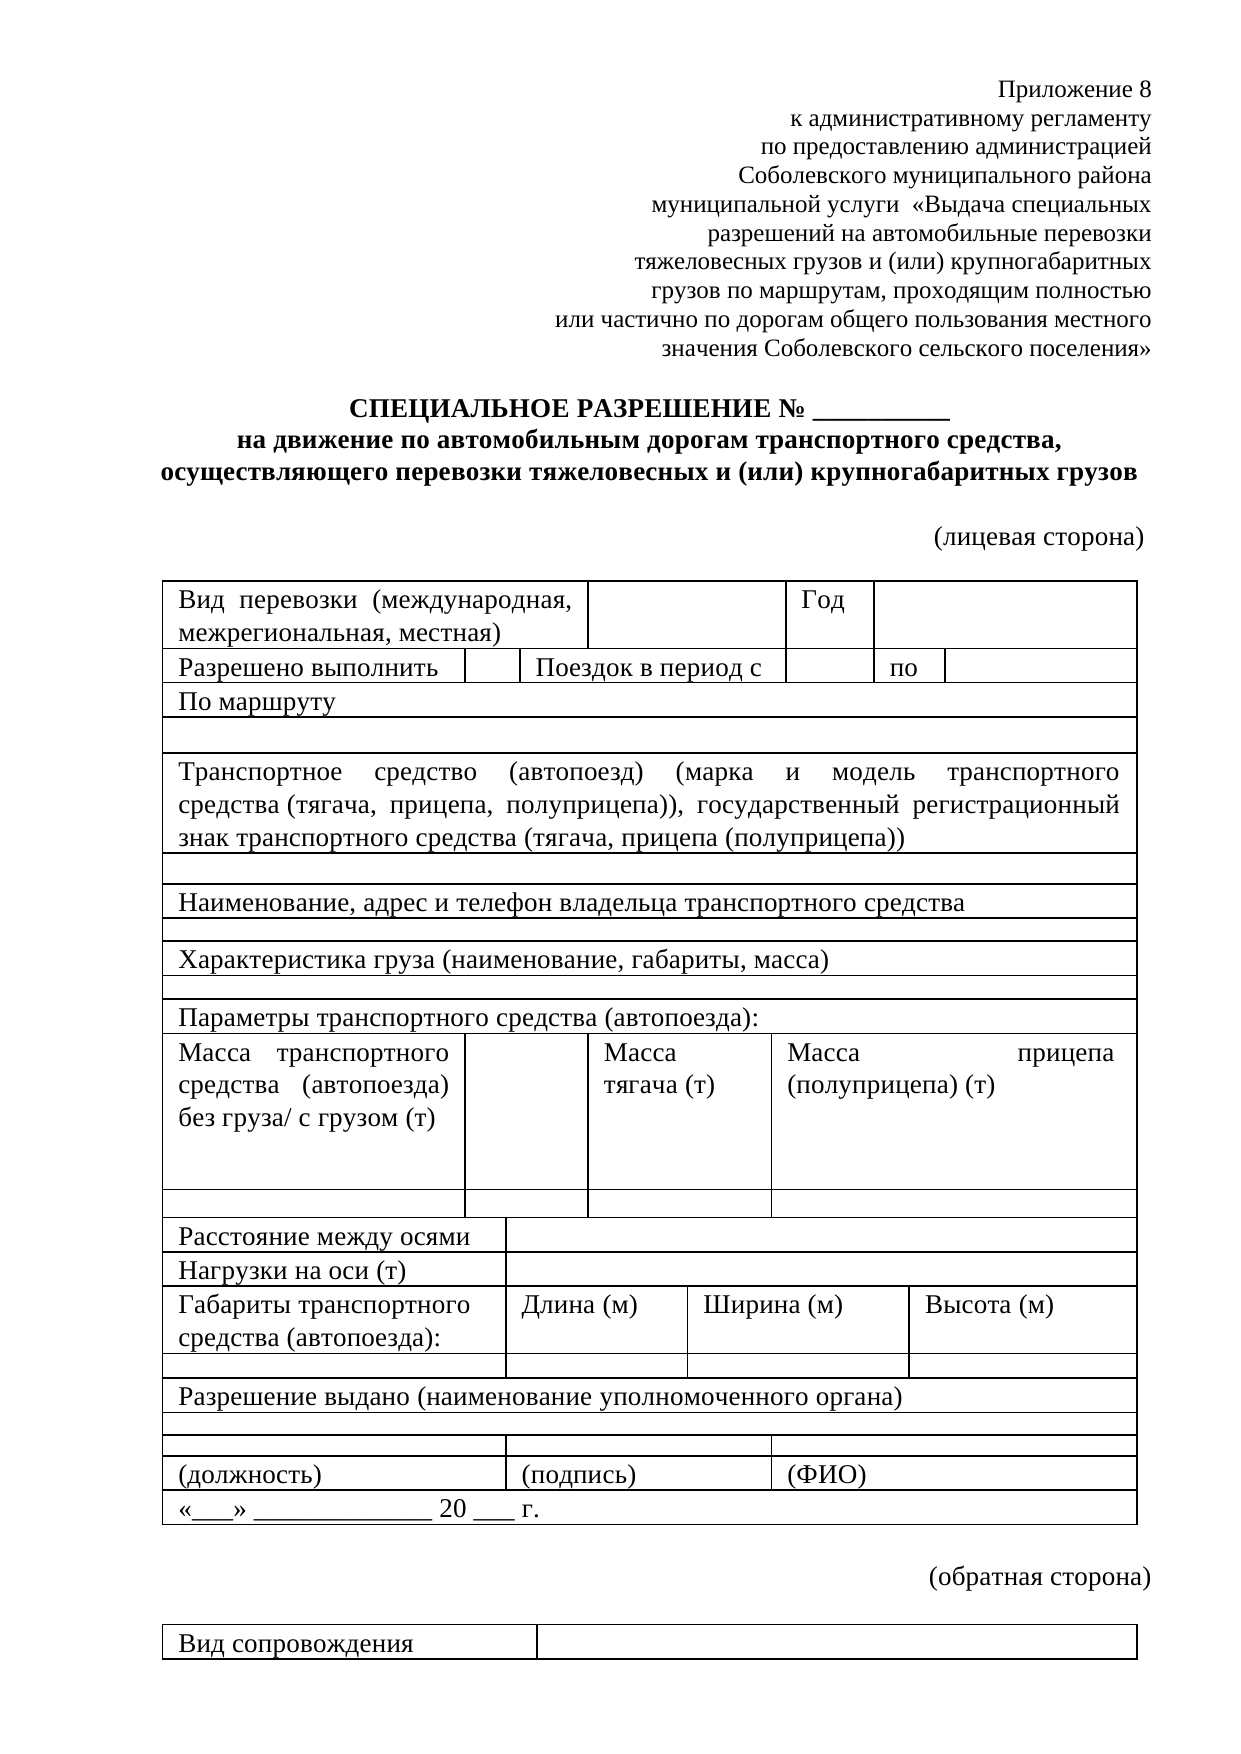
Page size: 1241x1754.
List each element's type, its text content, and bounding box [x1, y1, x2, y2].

table_cell [466, 1034, 587, 1188]
table_cell по [875, 649, 944, 682]
text муниципальной услуги «Выдача специальных [148, 189, 1152, 218]
text к административному регламенту [148, 103, 1152, 131]
table_cell [772, 1190, 1136, 1217]
table_cell [507, 1218, 1136, 1251]
table_cell [787, 649, 873, 682]
table_cell [163, 919, 1136, 940]
table_cell Наименование, адрес и телефон владельца транспортного средства [163, 885, 1136, 917]
table_cell [507, 1253, 1136, 1285]
table_cell По маршруту [163, 683, 1136, 716]
text СПЕЦИАЛЬНОЕ РАЗРЕШЕНИЕ № __________ [148, 392, 1152, 424]
text разрешений на автомобильные перевозки [148, 218, 1152, 246]
table_cell Транспортное средство (автопоезд) (марка и модель транспортного средства (тягача, прицепа, полуприцепа)), государственный регистрационный знак транспортного средства (тягача, прицепа (полуприцепа)) [163, 754, 1136, 852]
table_cell [946, 649, 1136, 682]
text (лицевая сторона) [148, 519, 1152, 552]
table_cell [163, 1354, 505, 1377]
table_cell Ширина (м) [688, 1287, 908, 1352]
table_cell [466, 649, 519, 682]
table_header Вид сопровождения [163, 1625, 536, 1658]
table_cell [688, 1354, 908, 1377]
table_cell Разрешено выполнить [163, 649, 464, 682]
text тяжеловесных грузов и (или) крупногабаритных [148, 246, 1152, 275]
table_cell [163, 976, 1136, 998]
table_cell Масса тягача (т) [589, 1034, 771, 1188]
table_cell (ФИО) [772, 1457, 1136, 1489]
table_cell Поездок в период с [521, 649, 785, 682]
table_cell [163, 1436, 505, 1455]
table_cell [507, 1354, 687, 1377]
text или частично по дорогам общего пользования местного [148, 304, 1152, 333]
table_cell [589, 1190, 771, 1217]
table_cell Параметры транспортного средства (автопоезда): [163, 1000, 1136, 1032]
table_cell [910, 1354, 1136, 1377]
table_cell Характеристика груза (наименование, габариты, масса) [163, 942, 1136, 974]
table_cell [772, 1436, 1136, 1455]
text (обратная сторона) [148, 1558, 1152, 1591]
table_cell [466, 1190, 587, 1217]
table_cell Нагрузки на оси (т) [163, 1253, 505, 1285]
table_cell Масса прицепа (полуприцепа) (т) [772, 1034, 1136, 1188]
table_header [589, 582, 785, 647]
table_header [538, 1625, 1136, 1658]
table_cell [163, 718, 1136, 752]
text Соболевского муниципального района [148, 160, 1152, 189]
table_cell [507, 1436, 771, 1455]
table_cell Расстояние между осями [163, 1218, 505, 1251]
text на движение по автомобильным дорогам транспортного средства, [148, 424, 1152, 455]
text осуществляющего перевозки тяжеловесных и (или) крупногабаритных грузов [148, 455, 1152, 486]
text по предоставлению администрацией [148, 131, 1152, 160]
table_cell «___» _____________ 20 ___ г. [163, 1491, 1136, 1524]
table_cell [163, 1413, 1136, 1434]
table_cell [163, 1190, 464, 1217]
table_cell Разрешение выдано (наименование уполномоченного органа) [163, 1379, 1136, 1411]
table_cell Масса транспортного средства (автопоезда) без груза/ с грузом (т) [163, 1034, 464, 1188]
table_cell Длина (м) [507, 1287, 687, 1352]
text грузов по маршрутам, проходящим полностью [148, 275, 1152, 304]
text Приложение 8 [650, 74, 1152, 103]
table_header Вид перевозки (международная, межрегиональная, местная) [163, 582, 587, 647]
table_header Год [787, 582, 873, 647]
table_cell (подпись) [507, 1457, 771, 1489]
text значения Соболевского сельского поселения» [148, 333, 1152, 361]
table_cell Габариты транспортного средства (автопоезда): [163, 1287, 505, 1352]
table_header [875, 582, 1136, 647]
table_cell Высота (м) [910, 1287, 1136, 1352]
table_cell [163, 854, 1136, 883]
table_cell (должность) [163, 1457, 505, 1489]
